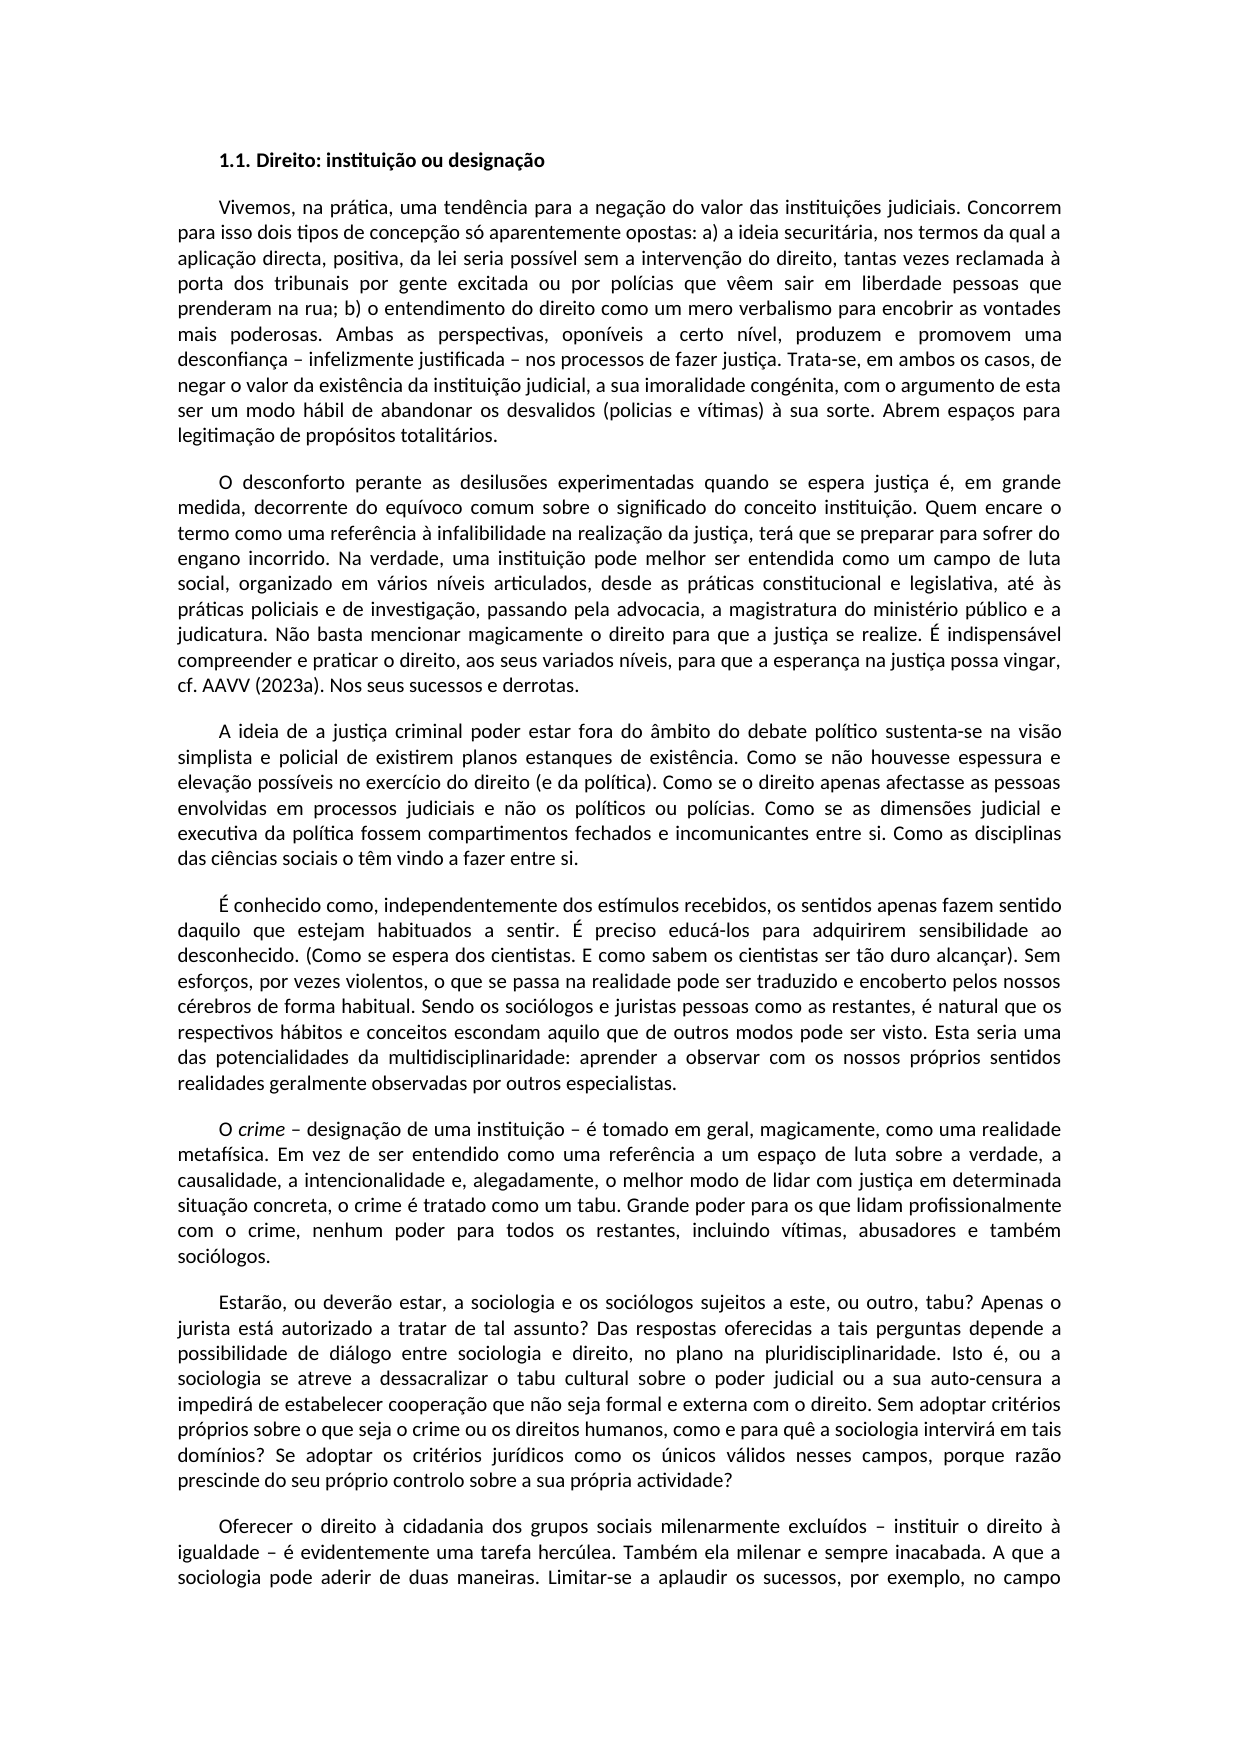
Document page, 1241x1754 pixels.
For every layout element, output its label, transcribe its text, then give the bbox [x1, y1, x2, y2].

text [177, 1513, 1063, 1590]
text É conhecido como, independentemente dos estímulos recebidos, os sentidos apenas fazem sentido daquilo que estejam habituados a sentir. É preciso educá-los para adquirirem sensibilidade ao desconhecido. (Como se espera dos cientistas. E como sabem os cientistas ser tão duro alcançar). Sem esforços, por vezes violentos, o que se passa na realidade pode ser traduzido e encoberto pelos nossos cérebros de forma habitual. Sendo os sociólogos e juristas pessoas como as restantes, é natural que os respectivos hábitos e conceitos escondam aquilo que de outros modos pode ser visto. Esta seria uma das potencialidades da multidisciplinaridade: aprender a observar com os nossos próprios sentidos realidades geralmente observadas por outros especialistas. [177, 892, 1063, 1095]
list Direito: instituição ou designação [218, 148, 1063, 173]
text O crime – designação de uma instituição – é tomado em geral, magicamente, como uma realidade metafísica. Em vez de ser entendido como uma referência a um espaço de luta sobre a verdade, a causalidade, a intencionalidade e, alegadamente, o melhor modo de lidar com justiça em determinada situação concreta, o crime é tratado como um tabu. Grande poder para os que lidam profissionalmente com o crime, nenhum poder para todos os restantes, incluindo vítimas, abusadores e também sociólogos. [177, 1116, 1063, 1268]
text A ideia de a justiça criminal poder estar fora do âmbito do debate político sustenta-se na visão simplista e policial de existirem planos estanques de existência. Como se não houvesse espessura e elevação possíveis no exercício do direito (e da política). Como se o direito apenas afectasse as pessoas envolvidas em processos judiciais e não os políticos ou polícias. Como se as dimensões judicial e executiva da política fossem compartimentos fechados e incomunicantes entre si. Como as disciplinas das ciências sociais o têm vindo a fazer entre si. [177, 718, 1063, 871]
text O desconforto perante as desilusões experimentadas quando se espera justiça é, em grande medida, decorrente do equívoco comum sobre o significado do conceito instituição. Quem encare o termo como uma referência à infalibilidade na realização da justiça, terá que se preparar para sofrer do engano incorrido. Na verdade, uma instituição pode melhor ser entendida como um campo de luta social, organizado em vários níveis articulados, desde as práticas constitucional e legislativa, até às práticas policiais e de investigação, passando pela advocacia, a magistratura do ministério público e a judicatura. Não basta mencionar magicamente o direito para que a justiça se realize. É indispensável compreender e praticar o direito, aos seus variados níveis, para que a esperança na justiça possa vingar, cf. AAVV (2023a). Nos seus sucessos e derrotas. [177, 469, 1063, 698]
text Estarão, ou deverão estar, a sociologia e os sociólogos sujeitos a este, ou outro, tabu? Apenas o jurista está autorizado a tratar de tal assunto? Das respostas oferecidas a tais perguntas depende a possibilidade de diálogo entre sociologia e direito, no plano na pluridisciplinaridade. Isto é, ou a sociologia se atreve a dessacralizar o tabu cultural sobre o poder judicial ou a sua auto-censura a impedirá de estabelecer cooperação que não seja formal e externa com o direito. Sem adoptar critérios próprios sobre o que seja o crime ou os direitos humanos, como e para quê a sociologia intervirá em tais domínios? Se adoptar os critérios jurídicos como os únicos válidos nesses campos, porque razão prescinde do seu próprio controlo sobre a sua própria actividade? [177, 1289, 1063, 1493]
text Vivemos, na prática, uma tendência para a negação do valor das instituições judiciais. Concorrem para isso dois tipos de concepção só aparentemente opostas: a) a ideia securitária, nos termos da qual a aplicação directa, positiva, da lei seria possível sem a intervenção do direito, tantas vezes reclamada à porta dos tribunais por gente excitada ou por polícias que vêem sair em liberdade pessoas que prenderam na rua; b) o entendimento do direito como um mero verbalismo para encobrir as vontades mais poderosas. Ambas as perspectivas, oponíveis a certo nível, produzem e promovem uma desconfiança – infelizmente justificada – nos processos de fazer justiça. Trata-se, em ambos os casos, de negar o valor da existência da instituição judicial, a sua imoralidade congénita, com o argumento de esta ser um modo hábil de abandonar os desvalidos (policias e vítimas) à sua sorte. Abrem espaços para legitimação de propósitos totalitários. [177, 194, 1063, 448]
